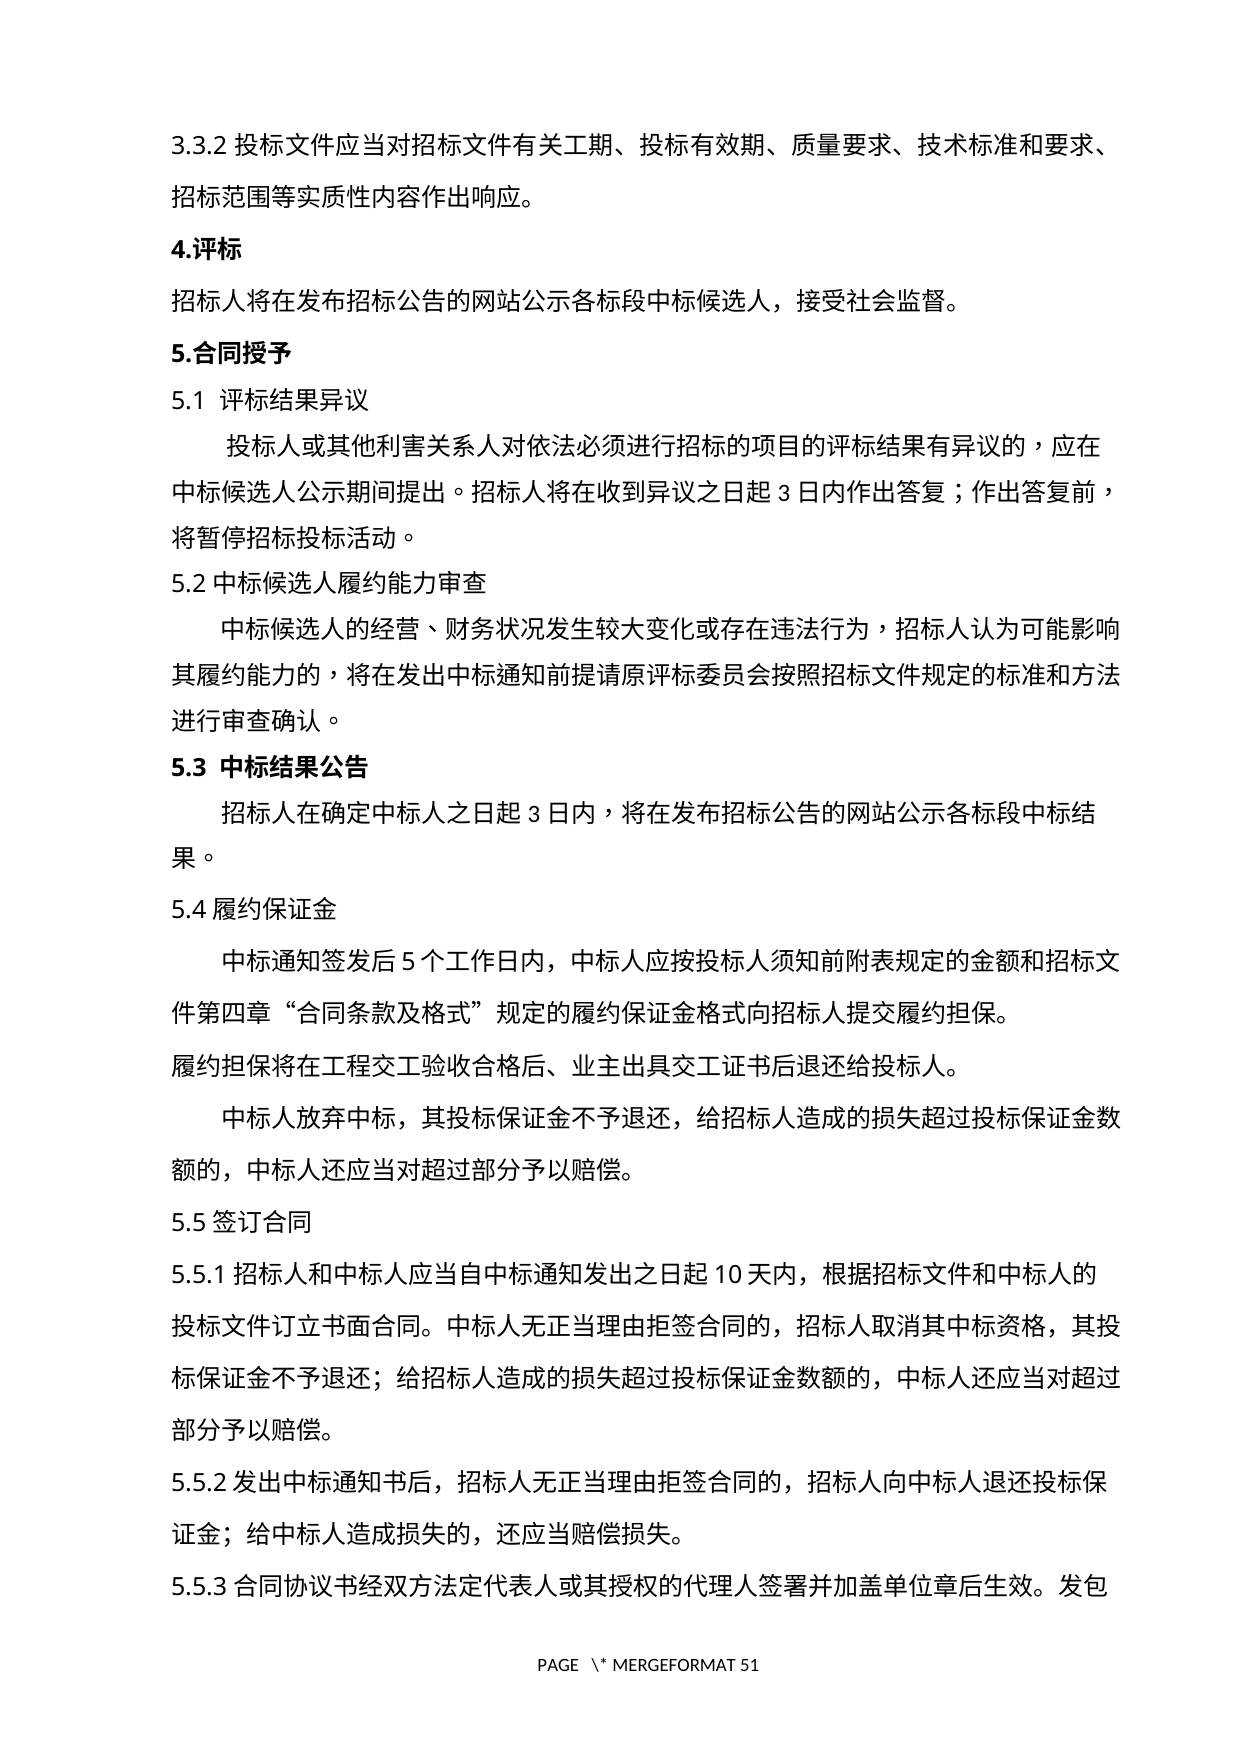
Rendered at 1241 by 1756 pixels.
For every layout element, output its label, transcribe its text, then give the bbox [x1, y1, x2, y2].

text 5.4 履约保证金 [171, 877, 1121, 929]
text 5.1 评标结果异议 [171, 373, 1121, 419]
text 中标候选人的经营、财务状况发生较大变化或存在违法行为，招标人认为可能影响其履约能力的，将在发出中标通知前提请原评标委员会按照招标文件规定的标准和方法进行审查确认。 [171, 602, 1121, 739]
text 4.评标 [171, 217, 1121, 269]
text 中标通知签发后5个工作日内，中标人应按投标人须知前附表规定的金额和招标文件第四章“合同条款及格式”规定的履约保证金格式向招标人提交履约担保。 [171, 929, 1121, 1033]
text 5.5.2发出中标通知书后，招标人无正当理由拒签合同的，招标人向中标人退还投标保证金；给中标人造成损失的，还应当赔偿损失。 [171, 1450, 1121, 1554]
text 5.2 中标候选人履约能力审查 [171, 556, 1121, 602]
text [171, 1554, 1121, 1606]
text 5.5 签订合同 [171, 1189, 1121, 1242]
text 投标人或其他利害关系人对依法必须进行招标的项目的评标结果有异议的，应在中标候选人公示期间提出。招标人将在收到异议之日起 3 日内作出答复；作出答复前，将暂停招标投标活动。 [171, 419, 1121, 556]
text 招标人在确定中标人之日起 3 日内，将在发布招标公告的网站公示各标段中标结果。 [171, 785, 1121, 877]
text 招标人将在发布招标公告的网站公示各标段中标候选人，接受社会监督。 [171, 269, 1121, 321]
text 5.3 中标结果公告 [171, 739, 1121, 785]
text 5.5.1 招标人和中标人应当自中标通知发出之日起10天内，根据招标文件和中标人的投标文件订立书面合同。中标人无正当理由拒签合同的，招标人取消其中标资格，其投标保证金不予退还；给招标人造成的损失超过投标保证金数额的，中标人还应当对超过部分予以赔偿。 [171, 1242, 1121, 1450]
text 3.3.2 投标文件应当对招标文件有关工期、投标有效期、质量要求、技术标准和要求、招标范围等实质性内容作出响应。 [171, 112, 1121, 217]
text 5.合同授予 [171, 321, 1121, 373]
text 履约担保将在工程交工验收合格后、业主出具交工证书后退还给投标人。 [171, 1033, 1121, 1085]
text 中标人放弃中标，其投标保证金不予退还，给招标人造成的损失超过投标保证金数额的，中标人还应当对超过部分予以赔偿。 [171, 1085, 1121, 1189]
